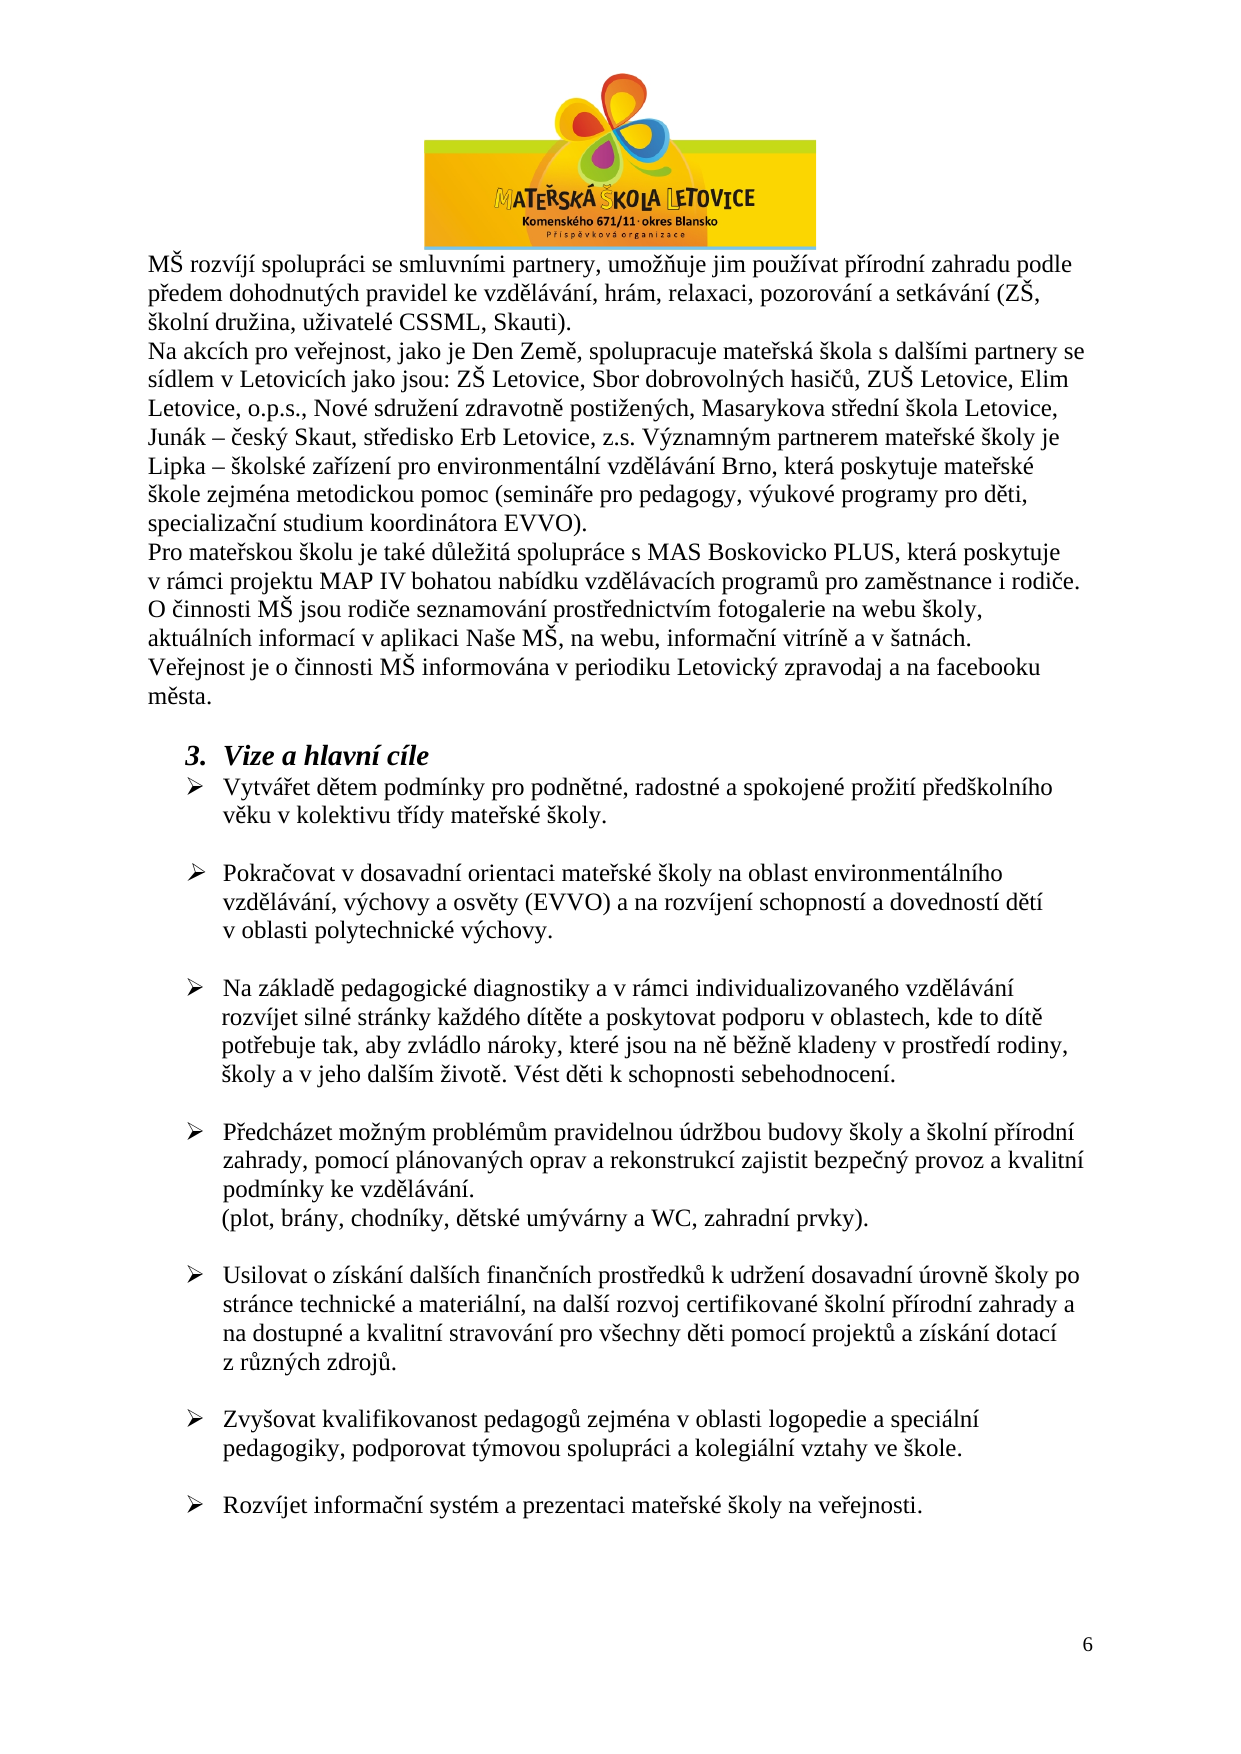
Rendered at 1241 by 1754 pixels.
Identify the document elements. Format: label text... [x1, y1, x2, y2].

text rozvíjet silné stránky každého dítěte a poskytovat podporu v oblastech, kde to dítě potřebuje tak, aby zvládlo nároky, které jsou na ně běžně kladeny v prostředí rodiny, školy a v jeho dalším životě. Vést děti k schopnosti sebehodnocení. [221, 1002, 1093, 1088]
text Veřejnost je o činnosti MŠ informována v periodiku Letovický zpravodaj a na facebooku města. [148, 652, 1093, 709]
text (plot, brány, chodníky, dětské umývárny a WC, zahradní prvky). [148, 1203, 1093, 1232]
text Junák – český Skaut, středisko Erb Letovice, z.s. Významným partnerem mateřské školy je Lipka – školské zařízení pro environmentální vzdělávání Brno, která poskytuje mateřské škole zejména metodickou pomoc (semináře pro pedagogy, výukové programy pro děti, specializační studium koordinátora EVVO). [148, 422, 1093, 537]
list Pokračovat v dosavadní orientaci mateřské školy na oblast environmentálního vzdělávání, výchovy a osvěty (EVVO) a na rozvíjení schopností a dovedností dětí v oblasti polytechnické výchovy. [185, 858, 1093, 944]
list Vize a hlavní cíle [185, 738, 1093, 772]
list Předcházet možným problémům pravidelnou údržbou budovy školy a školní přírodní zahrady, pomocí plánovaných oprav a rekonstrukcí zajistit bezpečný provoz a kvalitní podmínky ke vzdělávání. [185, 1117, 1093, 1203]
list Vytvářet dětem podmínky pro podnětné, radostné a spokojené prožití předškolního věku v kolektivu třídy mateřské školy. [185, 772, 1093, 829]
picture [424, 73, 817, 250]
list Usilovat o získání dalších finančních prostředků k udržení dosavadní úrovně školy po stránce technické a materiální, na další rozvoj certifikované školní přírodní zahrady a na dostupné a kvalitní stravování pro všechny děti pomocí projektů a získání dotací z různých zdrojů. [185, 1261, 1093, 1376]
list Rozvíjet informační systém a prezentaci mateřské školy na veřejnosti. [185, 1491, 1093, 1519]
text Na akcích pro veřejnost, jako je Den Země, spolupracuje mateřská škola s dalšími partnery se sídlem v Letovicích jako jsou: ZŠ Letovice, Sbor dobrovolných hasičů, ZUŠ Letovice, Elim Letovice, o.p.s., Nové sdružení zdravotně postižených, Masarykova střední škola Letovice, [148, 336, 1093, 422]
text O činnosti MŠ jsou rodiče seznamování prostřednictvím fotogalerie na webu školy, aktuálních informací v aplikaci Naše MŠ, na webu, informační vitríně a v šatnách. [148, 594, 1093, 652]
list Zvyšovat kvalifikovanost pedagogů zejména v oblasti logopedie a speciální pedagogiky, podporovat týmovou spolupráci a kolegiální vztahy ve škole. [185, 1404, 1093, 1462]
text Pro mateřskou školu je také důležitá spolupráce s MAS Boskovicko PLUS, která poskytuje v rámci projektu MAP IV bohatou nabídku vzdělávacích programů pro zaměstnance i rodiče. [148, 537, 1093, 594]
text MŠ rozvíjí spolupráci se smluvními partnery, umožňuje jim používat přírodní zahradu podle předem dohodnutých pravidel ke vzdělávání, hrám, relaxaci, pozorování a setkávání (ZŠ, školní družina, uživatelé CSSML, Skauti). [148, 249, 1093, 336]
list Na základě pedagogické diagnostiky a v rámci individualizovaného vzdělávání [185, 973, 1093, 1002]
